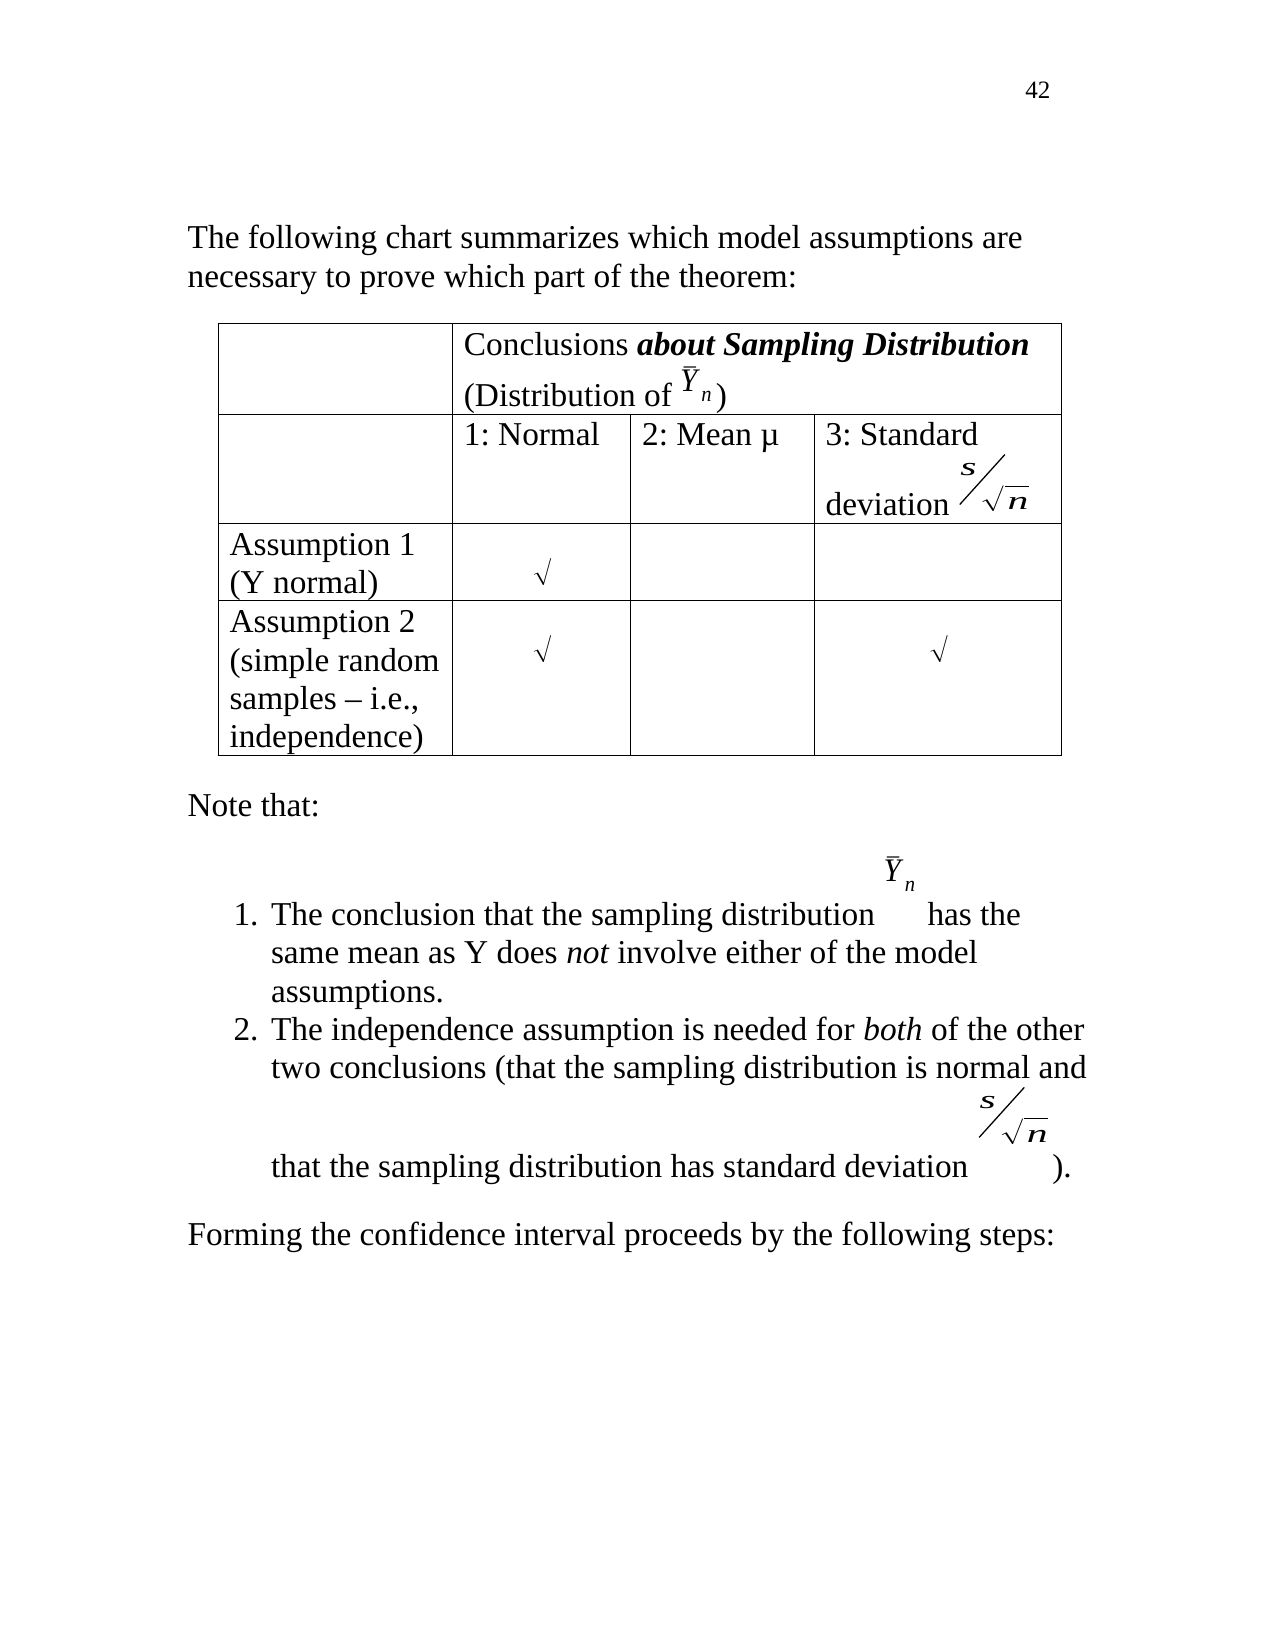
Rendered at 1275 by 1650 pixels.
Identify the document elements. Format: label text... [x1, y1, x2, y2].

table_header [219, 324, 452, 414]
table_cell Assumption 1 (Y normal) [219, 524, 452, 600]
table_header Conclusions about Sampling Distribution (Distribution of ) [453, 324, 1061, 414]
table_cell 1: Normal [453, 415, 630, 523]
list The independence assumption is needed for both of the other two conclusions (that the sampling distribution is normal and that the sampling distribution has standard deviation ). [233, 1009, 1087, 1185]
table_cell 2: Mean µ [631, 415, 814, 523]
text Note that: [187, 785, 1087, 823]
table_cell [815, 601, 1061, 755]
table_cell Assumption 2 (simple random samples – i.e., independence) [219, 601, 452, 755]
table_cell [219, 415, 452, 523]
table_cell [815, 524, 1061, 600]
table_cell [631, 524, 814, 600]
table_cell [631, 601, 814, 755]
text Forming the confidence interval proceeds by the following steps: [187, 1214, 1087, 1252]
text The following chart summarizes which model assumptions are necessary to prove which part of the theorem: [187, 217, 1087, 294]
list The conclusion that the sampling distribution has the same mean as Y does not involve either of the model assumptions. [233, 852, 1087, 1009]
table_cell [453, 524, 630, 600]
table_cell 3: Standard deviation [815, 415, 1061, 523]
table_cell [453, 601, 630, 755]
